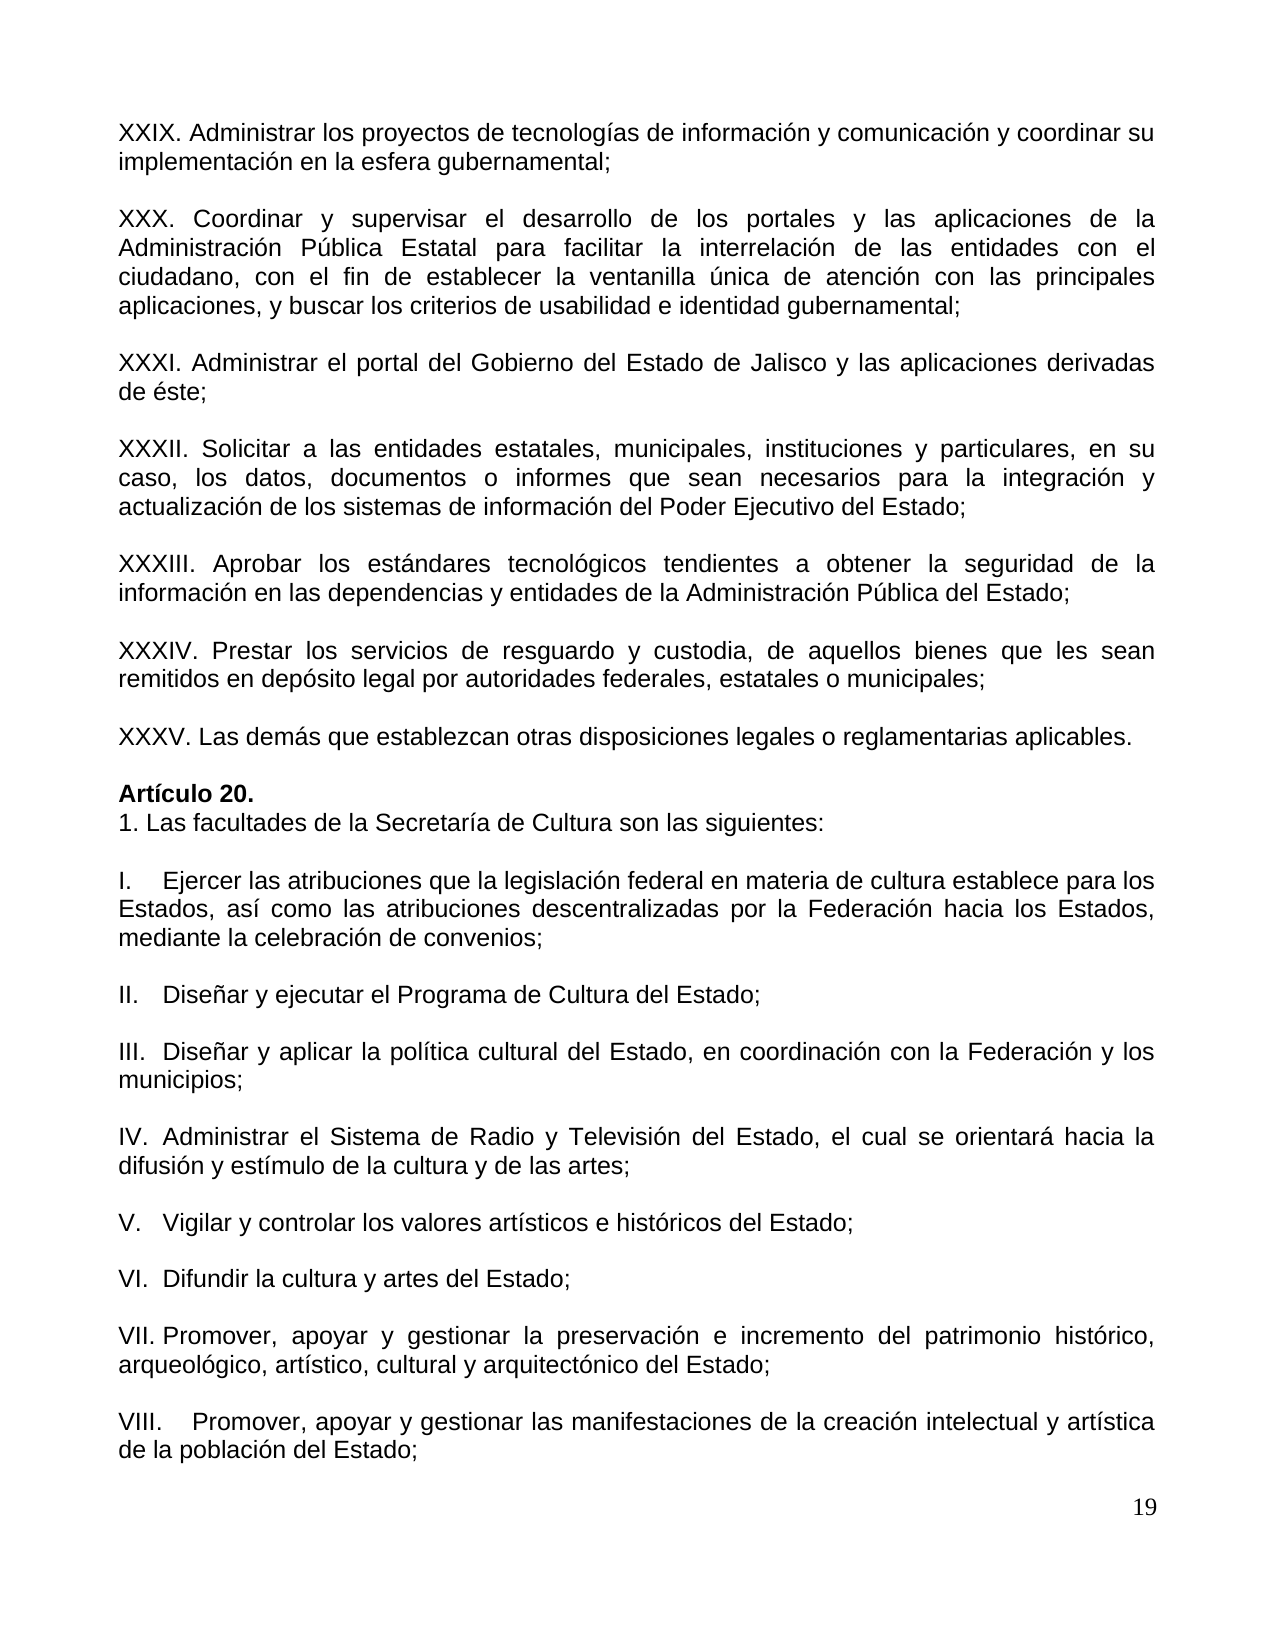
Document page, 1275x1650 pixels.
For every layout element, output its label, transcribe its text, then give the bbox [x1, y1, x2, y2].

list Promover, apoyar y gestionar las manifestaciones de la creación intelectual y artística de la población del Estado; [118, 1407, 1157, 1464]
text 1. Las facultades de la Secretaría de Cultura son las siguientes: [118, 808, 1157, 837]
text XXXIV. Prestar los servicios de resguardo y custodia, de aquellos bienes que les sean remitidos en depósito legal por autoridades federales, estatales o municipales; [118, 636, 1157, 693]
text XXX. Coordinar y supervisar el desarrollo de los portales y las aplicaciones de la Administración Pública Estatal para facilitar la interrelación de las entidades con el ciudadano, con el fin de establecer la ventanilla única de atención con las principales aplicaciones, y buscar los criterios de usabilidad e identidad gubernamental; [118, 204, 1157, 319]
list Administrar el Sistema de Radio y Televisión del Estado, el cual se orientará hacia la difusión y estímulo de la cultura y de las artes; [118, 1122, 1157, 1180]
list Promover, apoyar y gestionar la preservación e incremento del patrimonio histórico, arqueológico, artístico, cultural y arquitectónico del Estado; [118, 1321, 1157, 1379]
text XXXV. Las demás que establezcan otras disposiciones legales o reglamentarias aplicables. [118, 722, 1157, 751]
list Diseñar y ejecutar el Programa de Cultura del Estado; [118, 980, 1157, 1009]
list Difundir la cultura y artes del Estado; [118, 1264, 1157, 1293]
text XXXII. Solicitar a las entidades estatales, municipales, instituciones y particulares, en su caso, los datos, documentos o informes que sean necesarios para la integración y actualización de los sistemas de información del Poder Ejecutivo del Estado; [118, 434, 1157, 521]
text XXIX. Administrar los proyectos de tecnologías de información y comunicación y coordinar su implementación en la esfera gubernamental; [118, 118, 1157, 176]
text XXXI. Administrar el portal del Gobierno del Estado de Jalisco y las aplicaciones derivadas de éste; [118, 348, 1157, 406]
list Ejercer las atribuciones que la legislación federal en materia de cultura establece para los Estados, así como las atribuciones descentralizadas por la Federación hacia los Estados, mediante la celebración de convenios; [118, 866, 1157, 952]
list Diseñar y aplicar la política cultural del Estado, en coordinación con la Federación y los municipios; [118, 1037, 1157, 1094]
text Artículo 20. [118, 779, 1157, 808]
list Vigilar y controlar los valores artísticos e históricos del Estado; [118, 1208, 1157, 1236]
text XXXIII. Aprobar los estándares tecnológicos tendientes a obtener la seguridad de la información en las dependencias y entidades de la Administración Pública del Estado; [118, 549, 1157, 607]
